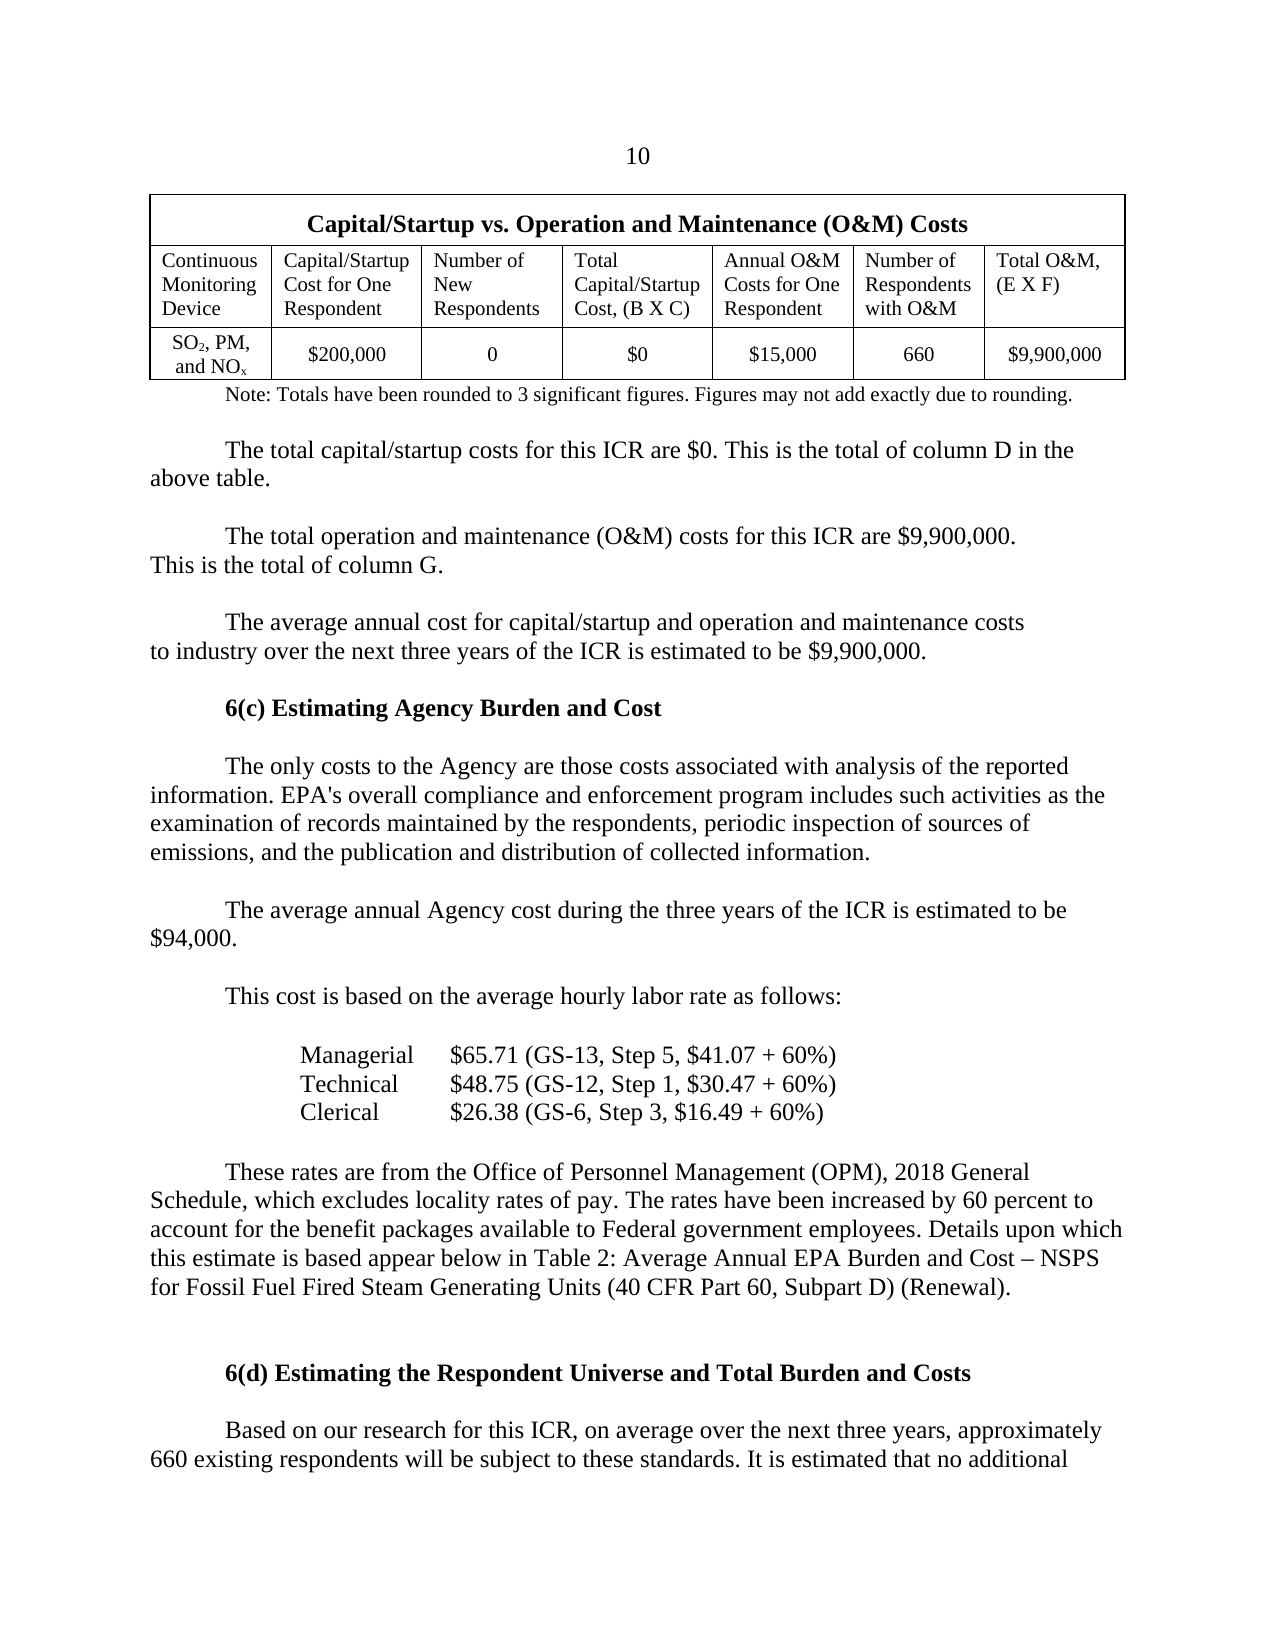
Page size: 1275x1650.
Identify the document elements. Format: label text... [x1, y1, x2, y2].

table_cell SO2, PM, and NOx [162, 330, 260, 378]
text Technical $48.75 (GS-12, Step 1, $30.47 + 60%) [150, 1069, 1125, 1097]
table_cell $15,000 [713, 328, 853, 379]
text This cost is based on the average hourly labor rate as follows: [150, 979, 1125, 1010]
text The average annual Agency cost during the three years of the ICR is estimated to be $94,000. [150, 895, 1125, 952]
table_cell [272, 246, 421, 327]
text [150, 1414, 1125, 1473]
text These rates are from the Office of Personnel Management (OPM), 2018 General Schedule, which excludes locality rates of pay. The rates have been increased by 60 percent to account for the benefit packages available to Federal government employees. Details upon which this estimate is based appear below in Table 2: Average Annual EPA Burden and Cost – NSPS for Fossil Fuel Fired Steam Generating Units (40 CFR Part 60, Subpart D) (Renewal). [150, 1157, 1125, 1300]
text The total operation and maintenance (O&M) costs for this ICR are $9,900,000. This is the total of column G. [150, 521, 1125, 578]
text Managerial $65.71 (GS-13, Step 5, $41.07 + 60%) [150, 1040, 1125, 1069]
text The only costs to the Agency are those costs associated with analysis of the reported information. EPA's overall compliance and enforcement program includes such activities as the examination of records maintained by the respondents, periodic inspection of sources of emissions, and the publication and distribution of collected information. [150, 751, 1125, 866]
text Clerical $26.38 (GS-6, Step 3, $16.49 + 60%) [150, 1097, 1125, 1126]
text Note: Totals have been rounded to 3 significant figures. Figures may not add exactly due to rounding. [150, 382, 1125, 406]
text The total capital/startup costs for this ICR are $0. This is the total of column D in the above table. [150, 435, 1125, 492]
table_cell 660 [854, 328, 984, 379]
table_cell (D) Total Capital/Startup Cost, (B X C) [563, 246, 712, 327]
table_cell (C) Number of New Respondents [422, 246, 562, 327]
table_header Capital/Startup vs. Operation and Maintenance (O&M) Costs [151, 195, 1124, 245]
table_cell $9,900,000 [985, 328, 1124, 379]
text 6(d) Estimating the Respondent Universe and Total Burden and Costs [150, 1358, 1125, 1387]
table_cell (G) Total O&M, (E X F) [985, 246, 1124, 327]
table_cell $0 [563, 328, 712, 379]
table_cell 0 [422, 328, 562, 379]
table_cell (E) Annual O&M Costs for One Respondent [713, 246, 853, 327]
text 6(c) Estimating Agency Burden and Cost [150, 693, 1125, 722]
table_cell $200,000 [272, 328, 421, 379]
table_cell (F) Number of Respondents with O&M [854, 246, 984, 327]
text The average annual cost for capital/startup and operation and maintenance costs to industry over the next three years of the ICR is estimated to be $9,900,000. [150, 607, 1125, 665]
table_cell (A) Continuous Monitoring Device [151, 246, 271, 327]
